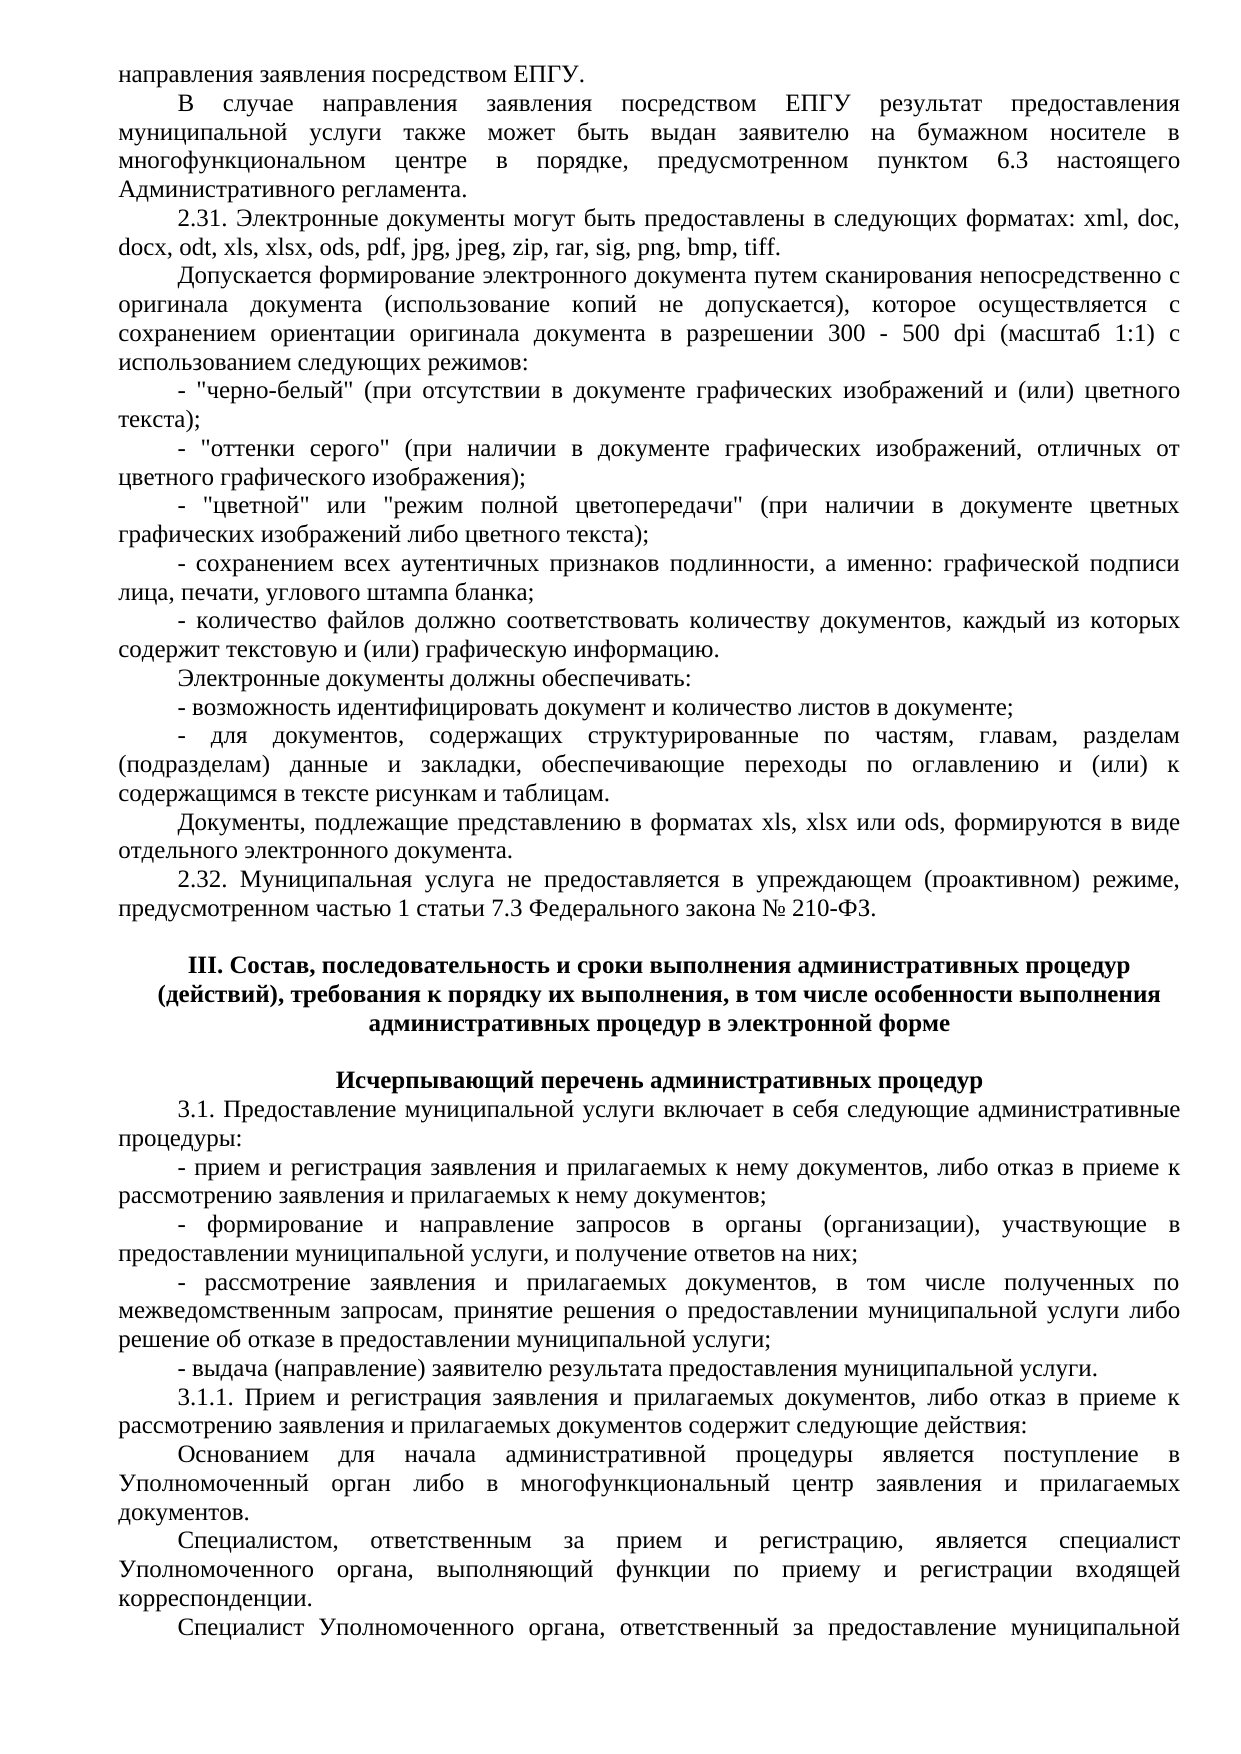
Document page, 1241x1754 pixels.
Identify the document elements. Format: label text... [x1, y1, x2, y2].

subtitle Исчерпывающий перечень административных процедур [138, 1065, 1181, 1094]
text 3.1.1. Прием и регистрация заявления и прилагаемых документов, либо отказ в приеме к рассмотрению заявления и прилагаемых документов содержит следующие действия: [118, 1382, 1181, 1439]
text Специалистом, ответственным за прием и регистрацию, является специалист Уполномоченного органа, выполняющий функции по приему и регистрации входящей корреспонденции. [118, 1525, 1181, 1612]
text - "цветной" или "режим полной цветопередачи" (при наличии в документе цветных графических изображений либо цветного текста); [118, 490, 1181, 548]
text 2.31. Электронные документы могут быть предоставлены в следующих форматах: xml, doc, docx, odt, xls, xlsx, ods, pdf, jpg, jpeg, zip, rar, sig, png, bmp, tiff. [118, 203, 1181, 260]
text 3.1. Предоставление муниципальной услуги включает в себя следующие административные процедуры: [118, 1094, 1181, 1152]
text - возможность идентифицировать документ и количество листов в документе; [118, 692, 1181, 720]
text - сохранением всех аутентичных признаков подлинности, а именно: графической подписи лица, печати, углового штампа бланка; [118, 548, 1181, 605]
text Допускается формирование электронного документа путем сканирования непосредственно с оригинала документа (использование копий не допускается), которое осуществляется с сохранением ориентации оригинала документа в разрешении 300 - 500 dpi (масштаб 1:1) с использованием следующих режимов: [118, 260, 1181, 375]
text - "оттенки серого" (при наличии в документе графических изображений, отличных от цветного графического изображения); [118, 433, 1181, 490]
text В случае направления заявления посредством ЕПГУ результат предоставления муниципальной услуги также может быть выдан заявителю на бумажном носителе в многофункциональном центре в порядке, предусмотренном пунктом 6.3 настоящего Административного регламента. [118, 88, 1181, 203]
text - "черно-белый" (при отсутствии в документе графических изображений и (или) цветного текста); [118, 375, 1181, 433]
text - количество файлов должно соответствовать количеству документов, каждый из которых содержит текстовую и (или) графическую информацию. [118, 605, 1181, 663]
text - рассмотрение заявления и прилагаемых документов, в том числе полученных по межведомственным запросам, принятие решения о предоставлении муниципальной услуги либо решение об отказе в предоставлении муниципальной услуги; [118, 1267, 1181, 1353]
text - формирование и направление запросов в органы (организации), участвующие в предоставлении муниципальной услуги, и получение ответов на них; [118, 1209, 1181, 1267]
text - для документов, содержащих структурированные по частям, главам, разделам (подразделам) данные и закладки, обеспечивающие переходы по оглавлению и (или) к содержащимся в тексте рисункам и таблицам. [118, 720, 1181, 807]
text Электронные документы должны обеспечивать: [118, 663, 1181, 692]
text 2.32. Муниципальная услуга не предоставляется в упреждающем (проактивном) режиме, предусмотренном частью 1 статьи 7.3 Федерального закона № 210-ФЗ. [118, 864, 1181, 922]
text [118, 1612, 1181, 1640]
text Основанием для начала административной процедуры является поступление в Уполномоченный орган либо в многофункциональный центр заявления и прилагаемых документов. [118, 1439, 1181, 1525]
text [118, 59, 1181, 88]
text - прием и регистрация заявления и прилагаемых к нему документов, либо отказ в приеме к рассмотрению заявления и прилагаемых к нему документов; [118, 1152, 1181, 1209]
text Документы, подлежащие представлению в форматах xls, xlsx или ods, формируются в виде отдельного электронного документа. [118, 807, 1181, 864]
subtitle III. Состав, последовательность и сроки выполнения административных процедур (действий), требования к порядку их выполнения, в том числе особенности выполнения административных процедур в электронной форме [138, 950, 1181, 1037]
text - выдача (направление) заявителю результата предоставления муниципальной услуги. [118, 1353, 1181, 1382]
